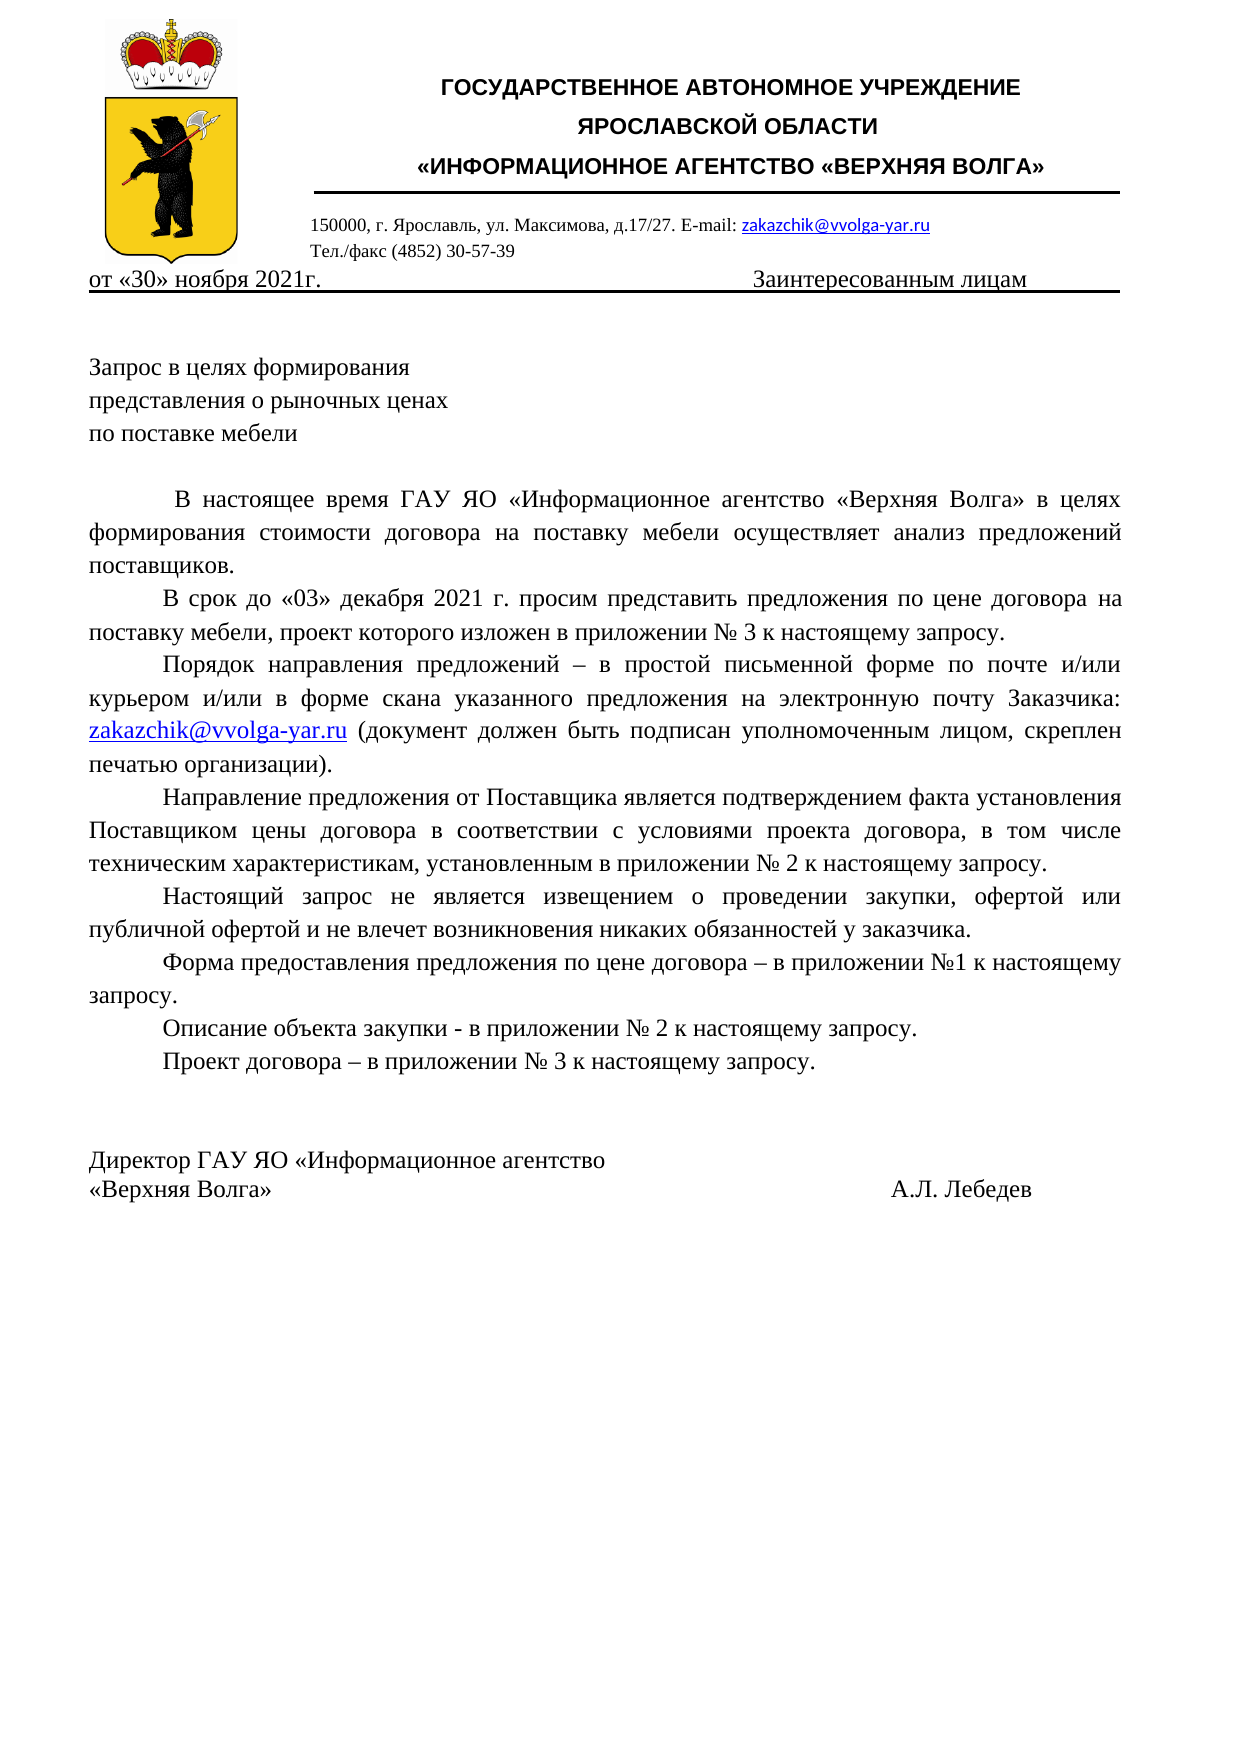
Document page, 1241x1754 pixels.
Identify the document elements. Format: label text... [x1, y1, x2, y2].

text представления о рыночных ценах [89, 385, 1152, 414]
text «Верхняя Волга» А.Л. Лебедев [89, 1174, 1122, 1202]
text Порядок направления предложений – в простой письменной форме по почте и/или курьером и/или в форме скана указанного предложения на электронную почту Заказчика: zakazchik@vvolga-yar.ru (документ должен быть подписан уполномоченным лицом, скреплен печатью организации). [89, 649, 1122, 777]
text от «30» ноября 2021г. Заинтересованным лицам [89, 264, 1122, 293]
text Форма предоставления предложения по цене договора – в приложении №1 к настоящему запросу. [89, 947, 1122, 1008]
text Описание объекта закупки - в приложении № 2 к настоящему запросу. [89, 1013, 1122, 1042]
text В срок до «03» декабря 2021 г. просим представить предложения по цене договора на поставку мебели, проект которого изложен в приложении № 3 к настоящему запросу. [89, 583, 1122, 645]
text Настоящий запрос не является извещением о проведении закупки, офертой или публичной офертой и не влечет возникновения никаких обязанностей у заказчика. [89, 881, 1122, 942]
text В настоящее время ГАУ ЯО «Информационное агентство «Верхняя Волга» в целях формирования стоимости договора на поставку мебели осуществляет анализ предложений поставщиков. [89, 484, 1122, 579]
text по поставке мебели [89, 418, 1152, 447]
text Тел./факс (4852) 30-57-39 [310, 239, 1152, 261]
text Запрос в целях формирования [89, 352, 1152, 381]
text Директор ГАУ ЯО «Информационное агентство [89, 1145, 1122, 1174]
text 150000, г. Ярославль, ул. Максимова, д.17/27. E-mail: zakazchik@vvolga-yar.ru [310, 213, 1152, 236]
picture [104, 19, 238, 264]
text ГОСУДАРСТВЕННОЕ АВТОНОМНОЕ УЧРЕЖДЕНИЕ ЯРОСЛАВСКОЙ ОБЛАСТИ «ИНФОРМАЦИОННОЕ АГЕНТСТВО «ВЕРХНЯЯ ВОЛГА» [310, 74, 1152, 179]
text Проект договора – в приложении № 3 к настоящему запросу. [89, 1046, 1122, 1074]
text Направление предложения от Поставщика является подтверждением факта установления Поставщиком цены договора в соответствии с условиями проекта договора, в том числе техническим характеристикам, установленным в приложении № 2 к настоящему запросу. [89, 782, 1122, 876]
